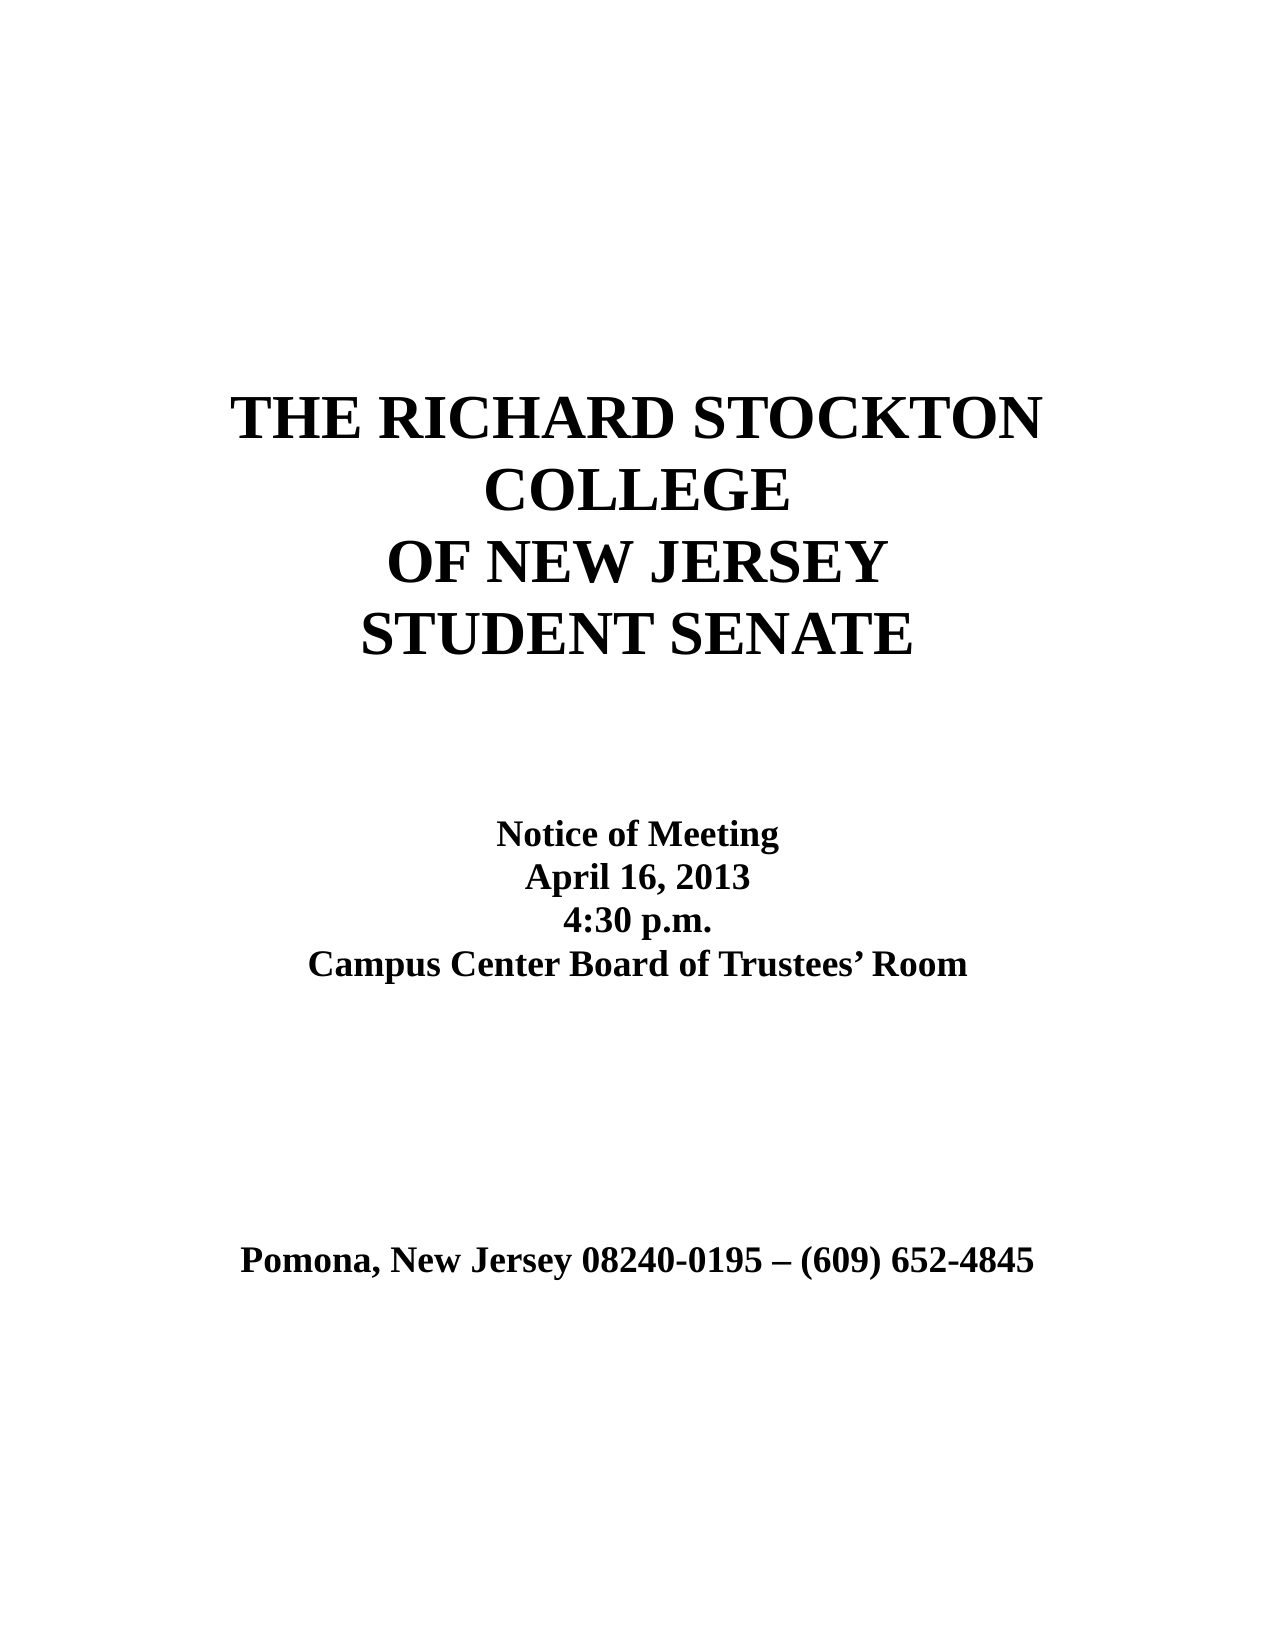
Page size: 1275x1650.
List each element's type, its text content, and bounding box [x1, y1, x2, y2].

text Campus Center Board of Trustees’ Room [150, 941, 1125, 984]
text Notice of Meeting [150, 812, 1125, 855]
text 4:30 p.m. [150, 898, 1125, 941]
text Pomona, New Jersey 08240-0195 – (609) 652-4845 [150, 1237, 1125, 1281]
text OF NEW JERSEY [150, 524, 1125, 596]
text April 16, 2013 [150, 855, 1125, 898]
text THE RICHARD STOCKTON COLLEGE [150, 380, 1125, 524]
text STUDENT SENATE [150, 596, 1125, 668]
